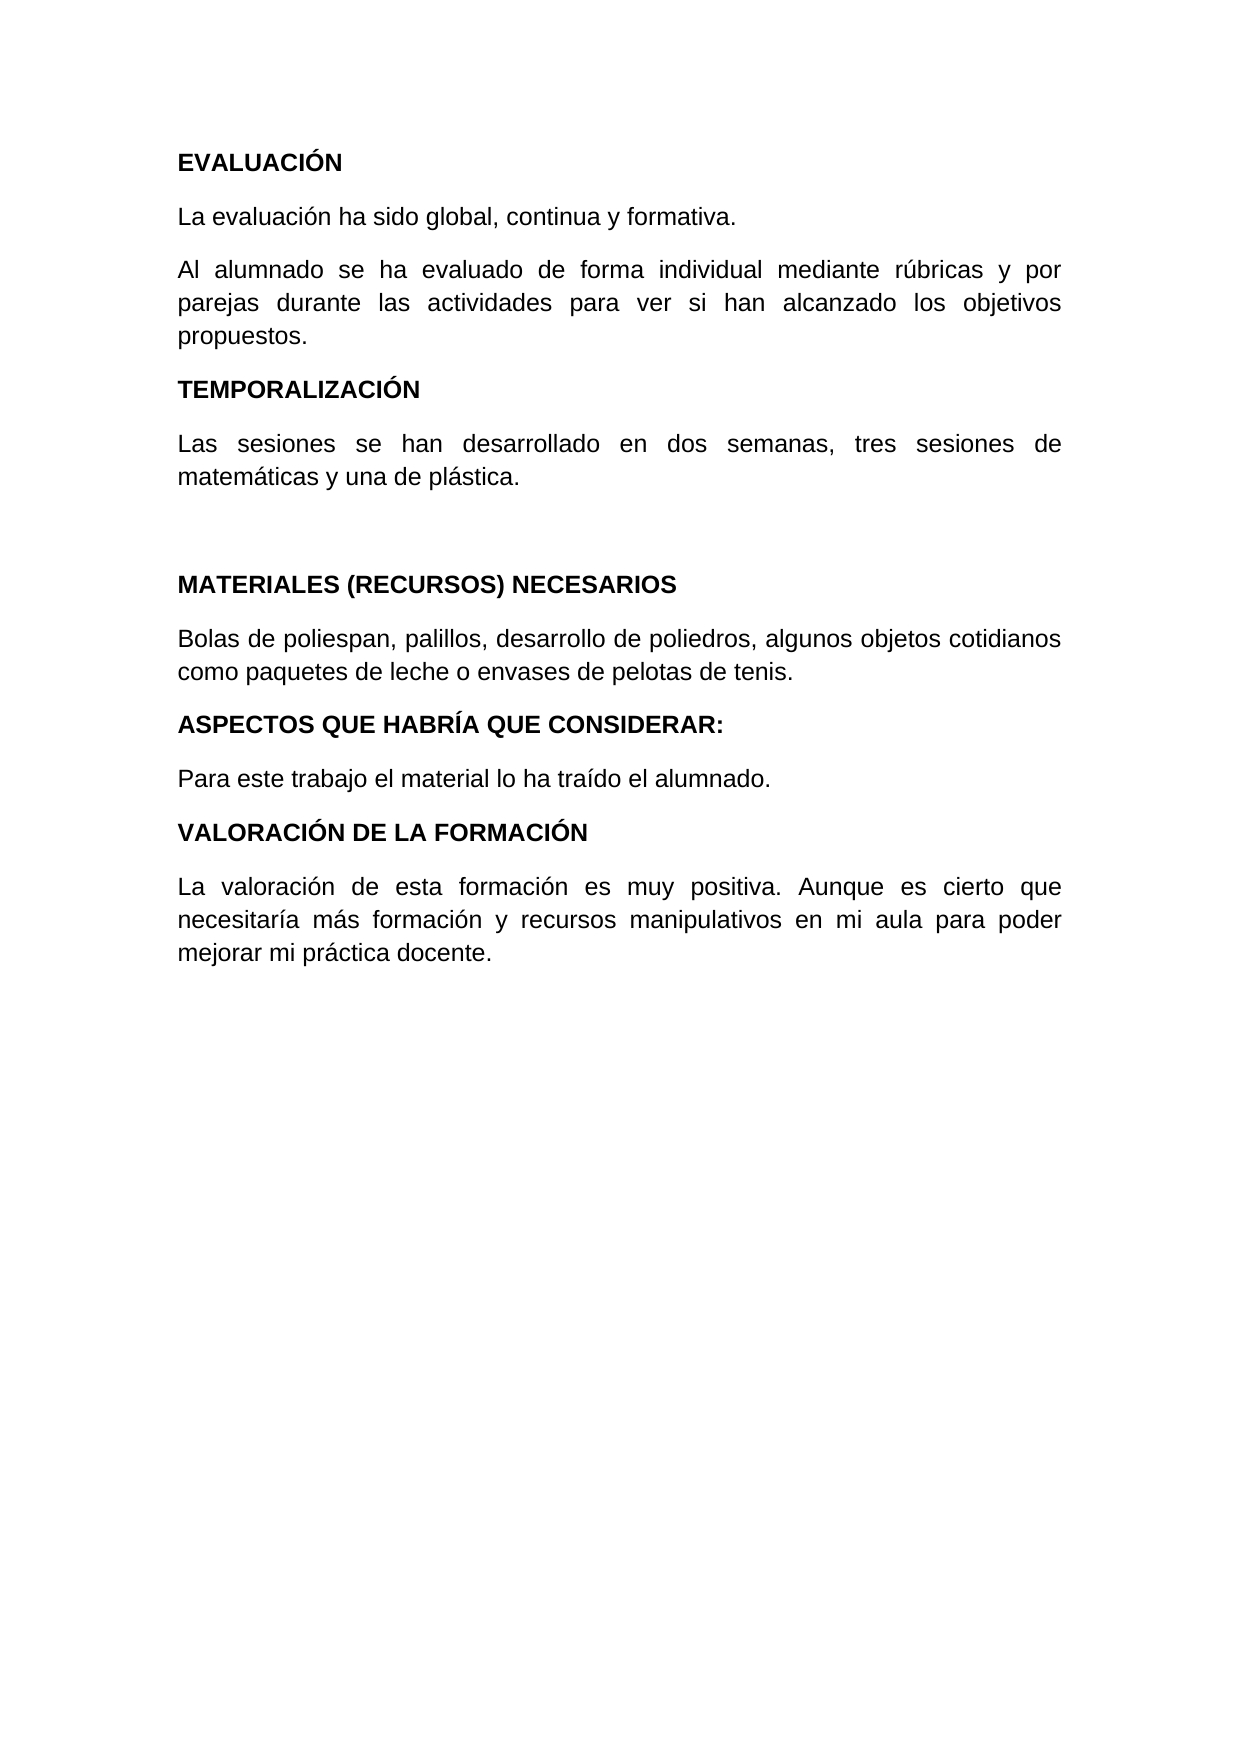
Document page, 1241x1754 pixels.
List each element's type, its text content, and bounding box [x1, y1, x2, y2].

text Para este trabajo el material lo ha traído el alumnado. [177, 764, 1063, 793]
text La valoración de esta formación es muy positiva. Aunque es cierto que necesitaría más formación y recursos manipulativos en mi aula para poder mejorar mi práctica docente. [177, 872, 1063, 967]
text MATERIALES (RECURSOS) NECESARIOS [177, 570, 1063, 598]
text Al alumnado se ha evaluado de forma individual mediante rúbricas y por parejas durante las actividades para ver si han alcanzado los objetivos propuestos. [177, 255, 1063, 350]
text VALORACIÓN DE LA FORMACIÓN [177, 818, 1063, 847]
text TEMPORALIZACIÓN [177, 375, 1063, 404]
text Bolas de poliespan, palillos, desarrollo de poliedros, algunos objetos cotidianos como paquetes de leche o envases de pelotas de tenis. [177, 624, 1063, 685]
text La evaluación ha sido global, continua y formativa. [177, 201, 1063, 230]
text EVALUACIÓN [177, 148, 1063, 176]
text ASPECTOS QUE HABRÍA QUE CONSIDERAR: [177, 711, 1063, 739]
text Las sesiones se han desarrollado en dos semanas, tres sesiones de matemáticas y una de plástica. [177, 429, 1063, 491]
